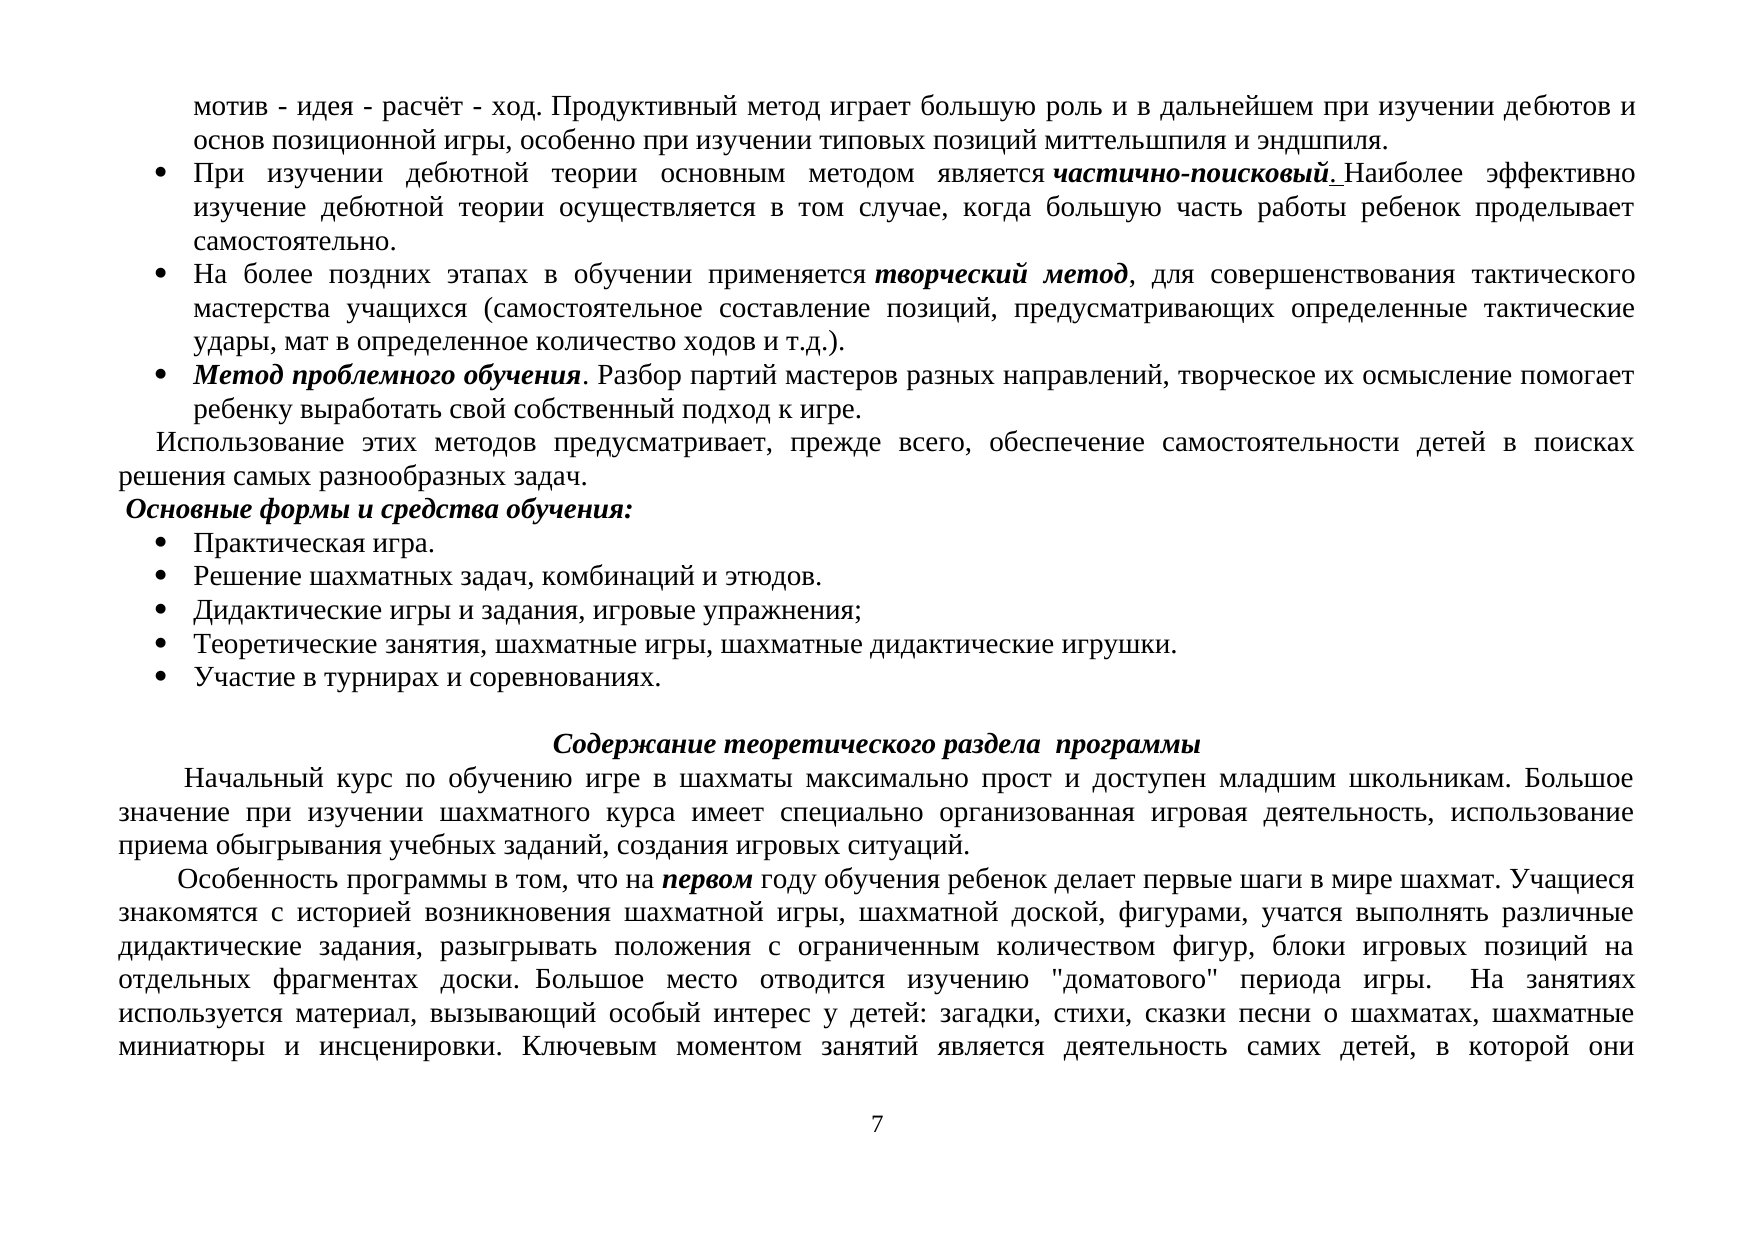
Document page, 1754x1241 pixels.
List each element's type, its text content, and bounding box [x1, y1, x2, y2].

text Основные формы и средства обучения: [118, 491, 1636, 525]
text Начальный курс по обучению игре в шахматы максимально прост и доступен младшим школьникам. Большое значение при изучении шахматного курса имеет специально организованная игровая деятельность, использование приема обыгрывания учебных заданий, создания игровых ситуаций. [118, 760, 1636, 861]
list Решение шахматных задач, комбинаций и этюдов. [156, 558, 1648, 592]
list Метод проблемного обучения. Разбор партий мастеров разных направлений, творческое их осмысление помогает ребенку выработать свой собственный подход к игре. [156, 357, 1636, 424]
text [118, 861, 1636, 1062]
list Участие в турнирах и соревнованиях. [156, 659, 1648, 693]
list Практическая игра. [156, 525, 1648, 558]
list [156, 88, 1636, 156]
text Использование этих методов предусматривает, прежде всего, обеспечение самостоятельности детей в поисках решения самых разнообразных задач. [118, 424, 1636, 491]
list При изучении дебютной теории основным методом является частично-поисковый. Наиболее эффективно изучение дебютной теории осуществляется в том случае, когда большую часть работы ребенок проделывает самостоятельно. [156, 156, 1636, 256]
list Теоретические занятия, шахматные игры, шахматные дидактические игрушки. [156, 626, 1648, 659]
list На более поздних этапах в обучении применяется творческий метод, для совершенствования тактического мастерства учащихся (самостоятельное составление позиций, предусматривающих определенные тактические удары, мат в определенное количество ходов и т.д.). [156, 256, 1636, 357]
text Содержание теоретического раздела программы [118, 727, 1636, 760]
list Дидактические игры и задания, игровые упражнения; [156, 592, 1648, 626]
